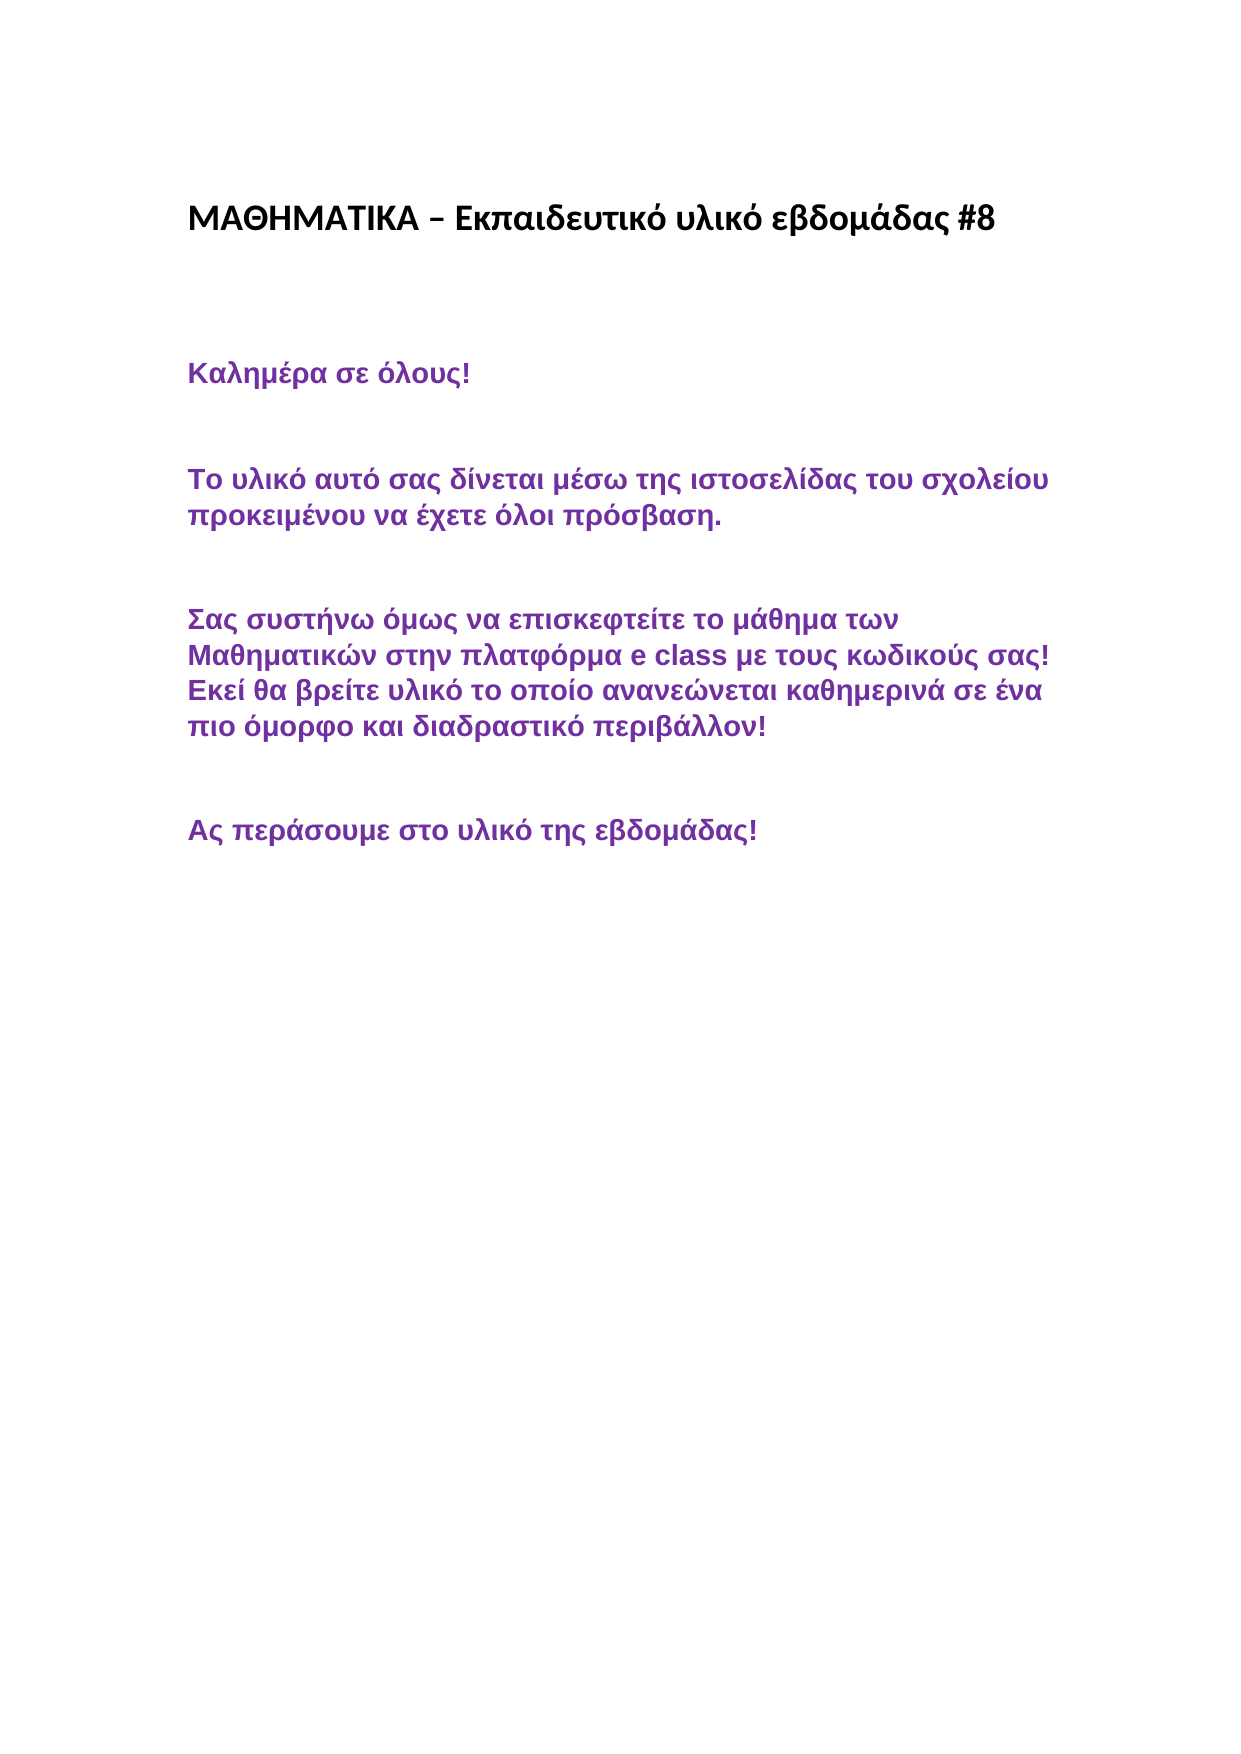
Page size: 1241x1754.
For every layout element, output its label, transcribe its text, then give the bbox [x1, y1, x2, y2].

text Το υλικό αυτό σας δίνεται μέσω της ιστοσελίδας του σχολείου προκειμένου να έχετε όλοι πρόσβαση. [187, 462, 1053, 531]
text ΜΑΘΗΜΑΤΙΚΑ – Εκπαιδευτικό υλικό εβδομάδας #8 [187, 194, 1053, 240]
text Ας περάσουμε στο υλικό της εβδομάδας! [187, 813, 1053, 847]
text Καλημέρα σε όλους! [187, 356, 1053, 389]
text Σας συστήνω όμως να επισκεφτείτε το μάθημα των Μαθηματικών στην πλατφόρμα e class με τους κωδικούς σας! Εκεί θα βρείτε υλικό το οποίο ανανεώνεται καθημερινά σε ένα πιο όμορφο και διαδραστικό περιβάλλον! [187, 602, 1053, 742]
